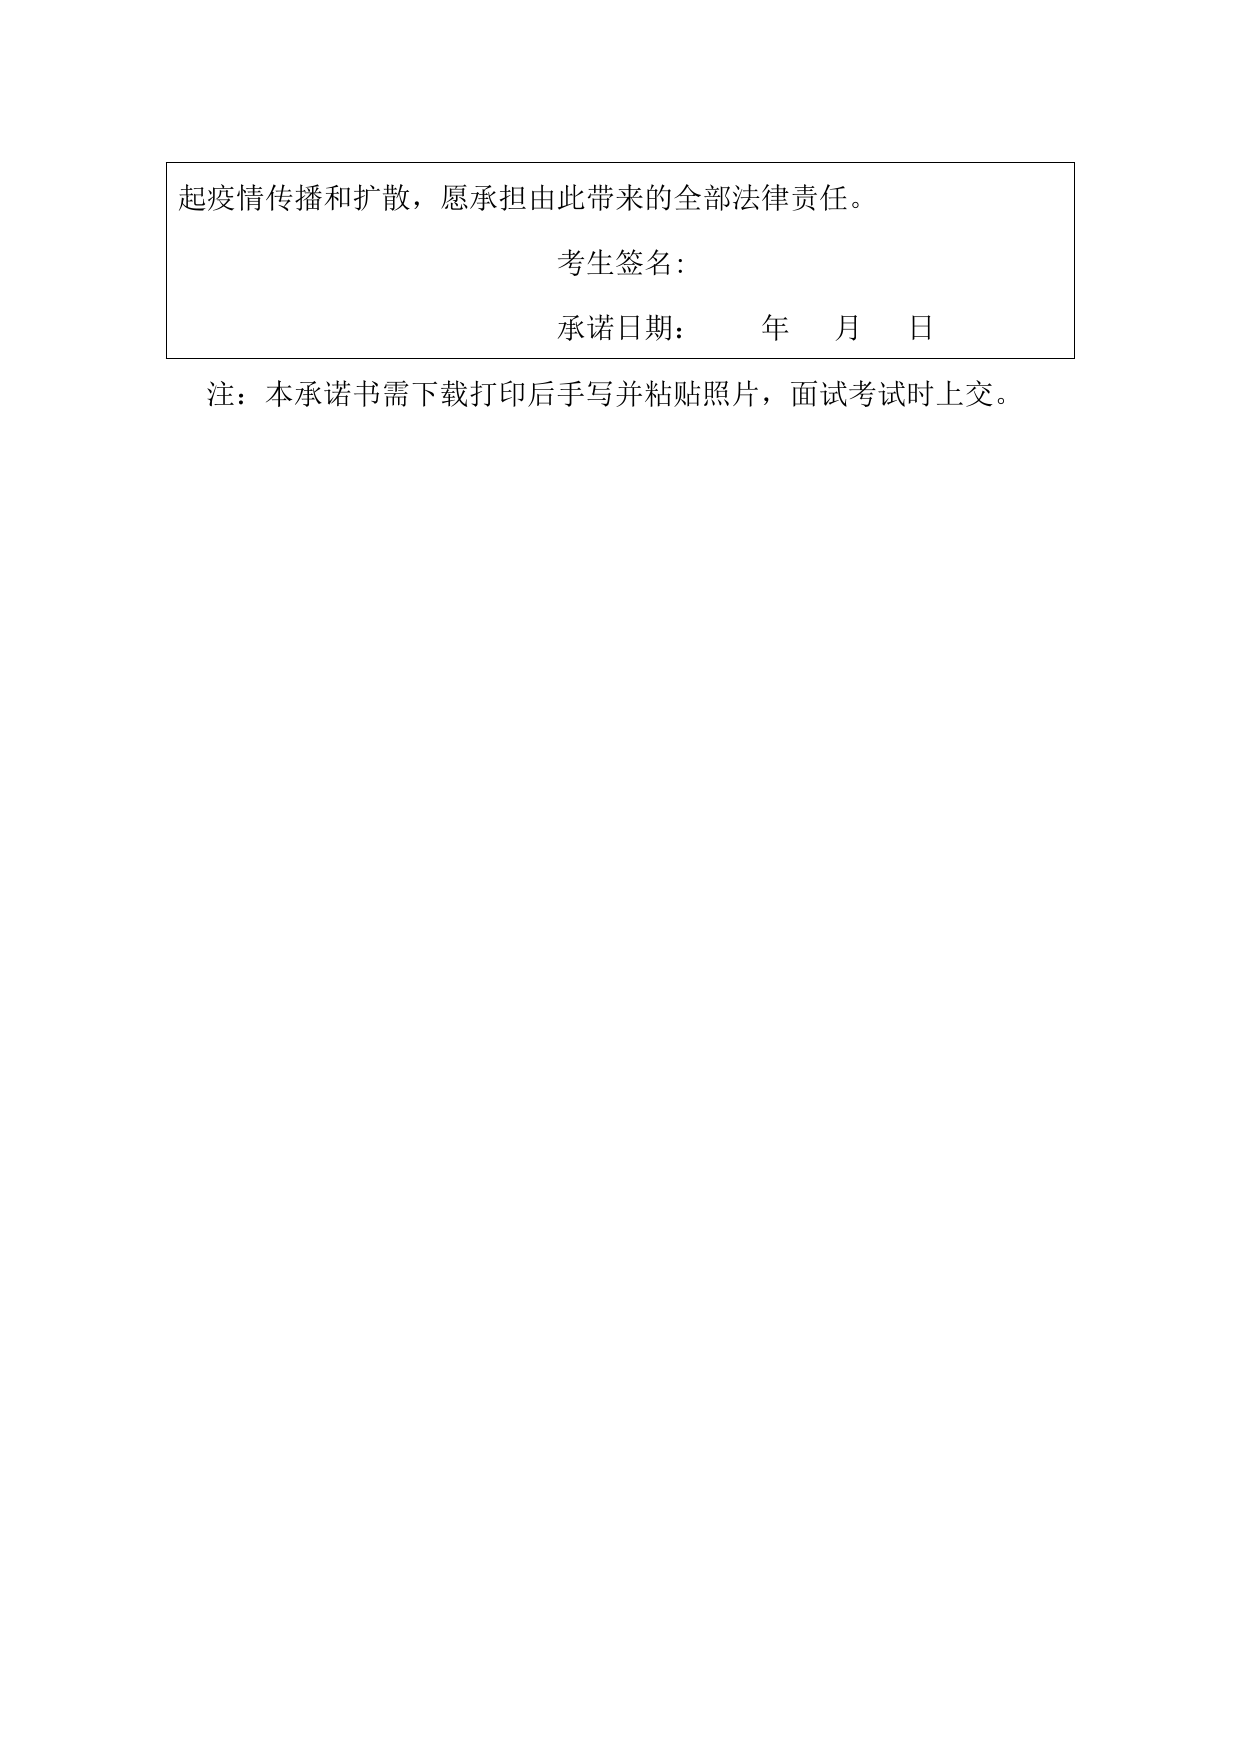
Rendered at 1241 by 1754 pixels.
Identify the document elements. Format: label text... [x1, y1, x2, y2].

text 注：本承诺书需下载打印后手写并粘贴照片，面试考试时上交。 [148, 359, 1092, 424]
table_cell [167, 163, 1074, 358]
